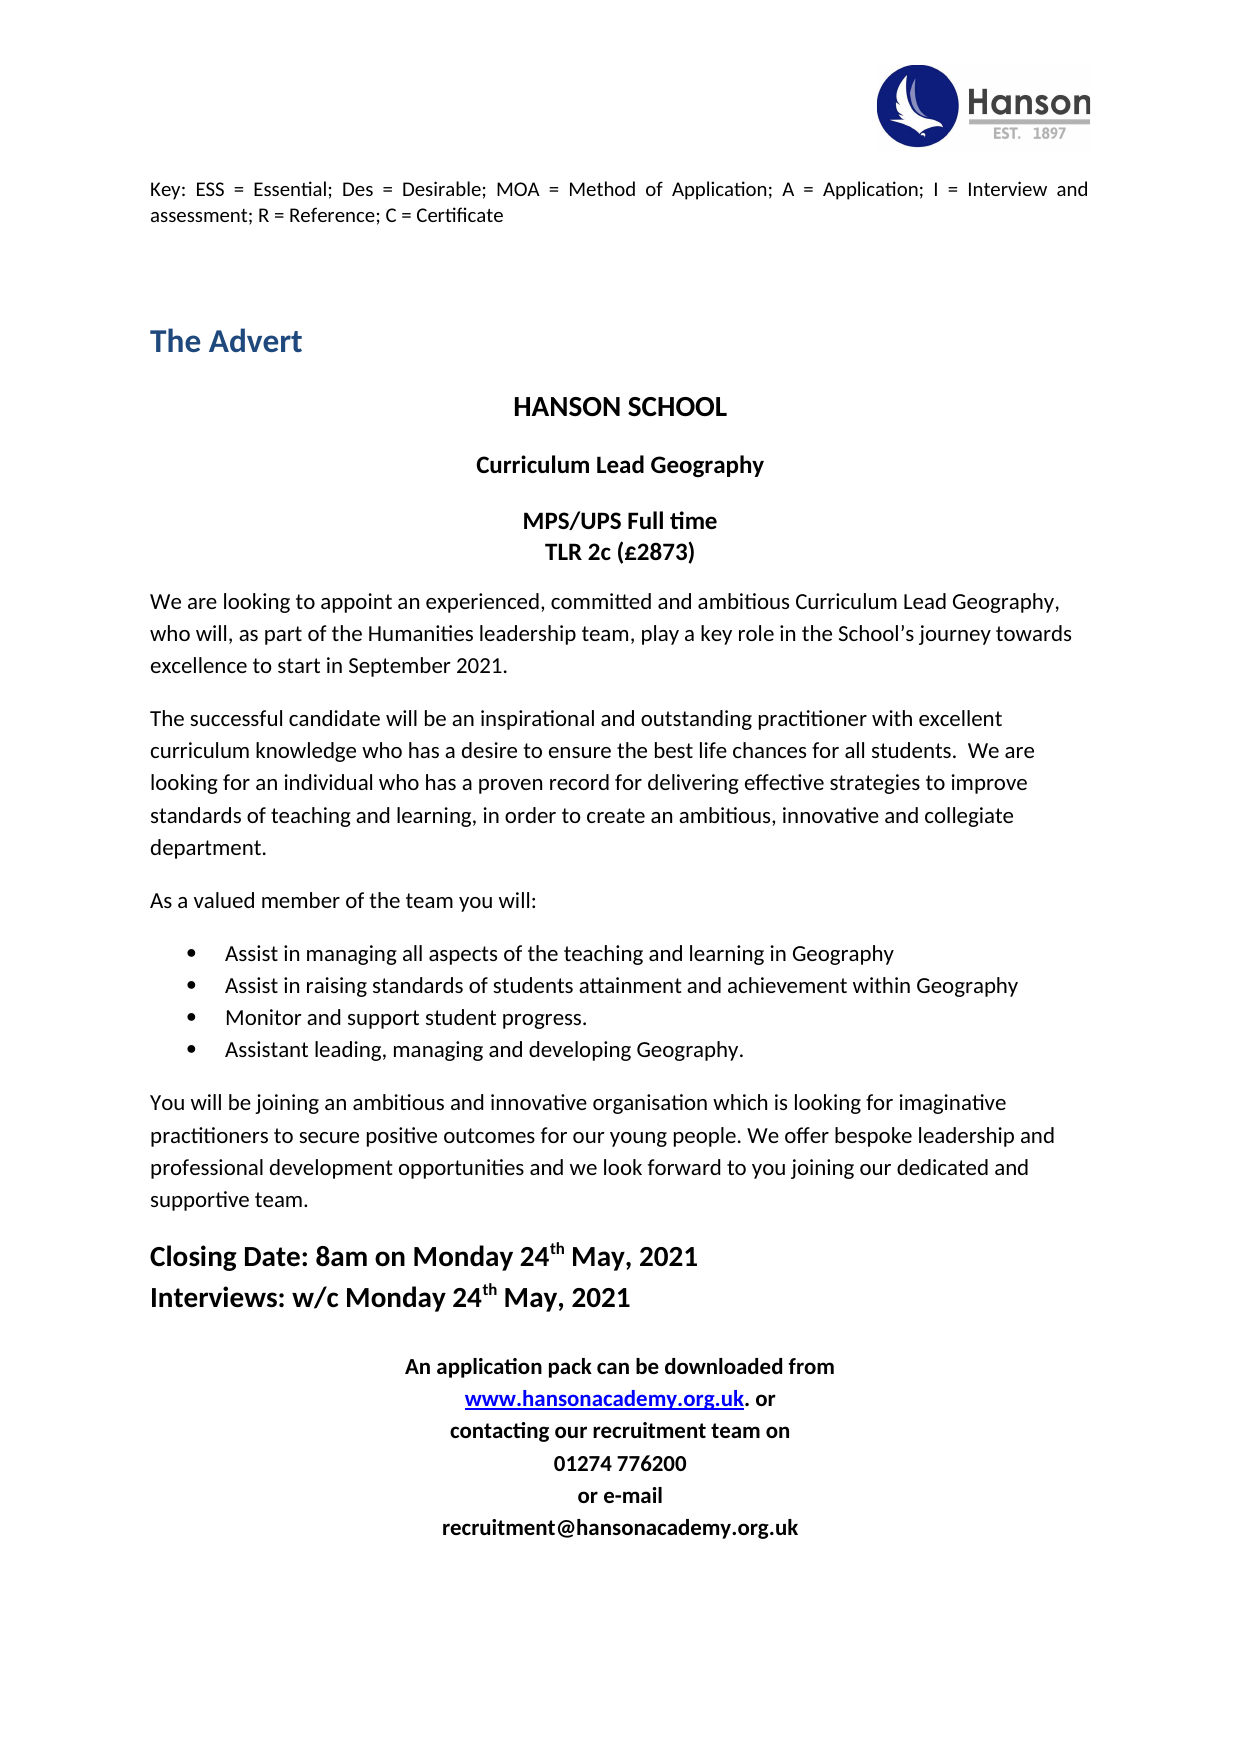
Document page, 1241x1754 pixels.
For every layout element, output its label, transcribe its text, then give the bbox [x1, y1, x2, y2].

text An application pack can be downloaded from [150, 1352, 1090, 1380]
list Monitor and support student progress. [187, 1003, 1090, 1031]
text Curriculum Lead Geography [150, 449, 1090, 480]
text Closing Date: 8am on Monday 24th May, 2021 [150, 1238, 1090, 1274]
text recruitment@hansonacademy.org.uk [150, 1513, 1090, 1541]
text 01274 776200 [150, 1449, 1090, 1477]
text You will be joining an ambitious and innovative organisation which is looking for imaginative practitioners to secure positive outcomes for our young people. We offer bespoke leadership and professional development opportunities and we look forward to you joining our dedicated and supportive team. [150, 1088, 1090, 1213]
text MPS/UPS Full time [150, 505, 1090, 536]
text As a valued member of the team you will: [150, 886, 1090, 914]
text TLR 2c (£2873) [150, 536, 1090, 566]
list Assist in raising standards of students attainment and achievement within Geography [187, 971, 1090, 999]
text We are looking to appoint an experienced, committed and ambitious Curriculum Lead Geography, who will, as part of the Humanities leadership team, play a key role in the School’s journey towards excellence to start in September 2021. [150, 587, 1090, 679]
text Key: ESS = Essential; Des = Desirable; MOA = Method of Application; A = Application; I = Interview and assessment; R = Reference; C = Certificate [150, 176, 1090, 227]
list Assist in managing all aspects of the teaching and learning in Geography [187, 939, 1090, 967]
text Interviews: w/c Monday 24th May, 2021 [150, 1279, 1090, 1315]
list Assistant leading, managing and developing Geography. [187, 1036, 1090, 1063]
text HANSON SCHOOL [150, 388, 1090, 423]
picture [876, 65, 1091, 151]
text or e-mail [150, 1481, 1090, 1509]
text The Advert [150, 320, 1090, 361]
text www.hansonacademy.org.uk. or [150, 1384, 1090, 1412]
text contacting our recruitment team on [150, 1417, 1090, 1444]
text The successful candidate will be an inspirational and outstanding practitioner with excellent curriculum knowledge who has a desire to ensure the best life chances for all students. We are looking for an individual who has a proven record for delivering effective strategies to improve standards of teaching and learning, in order to create an ambitious, innovative and collegiate department. [150, 704, 1090, 861]
